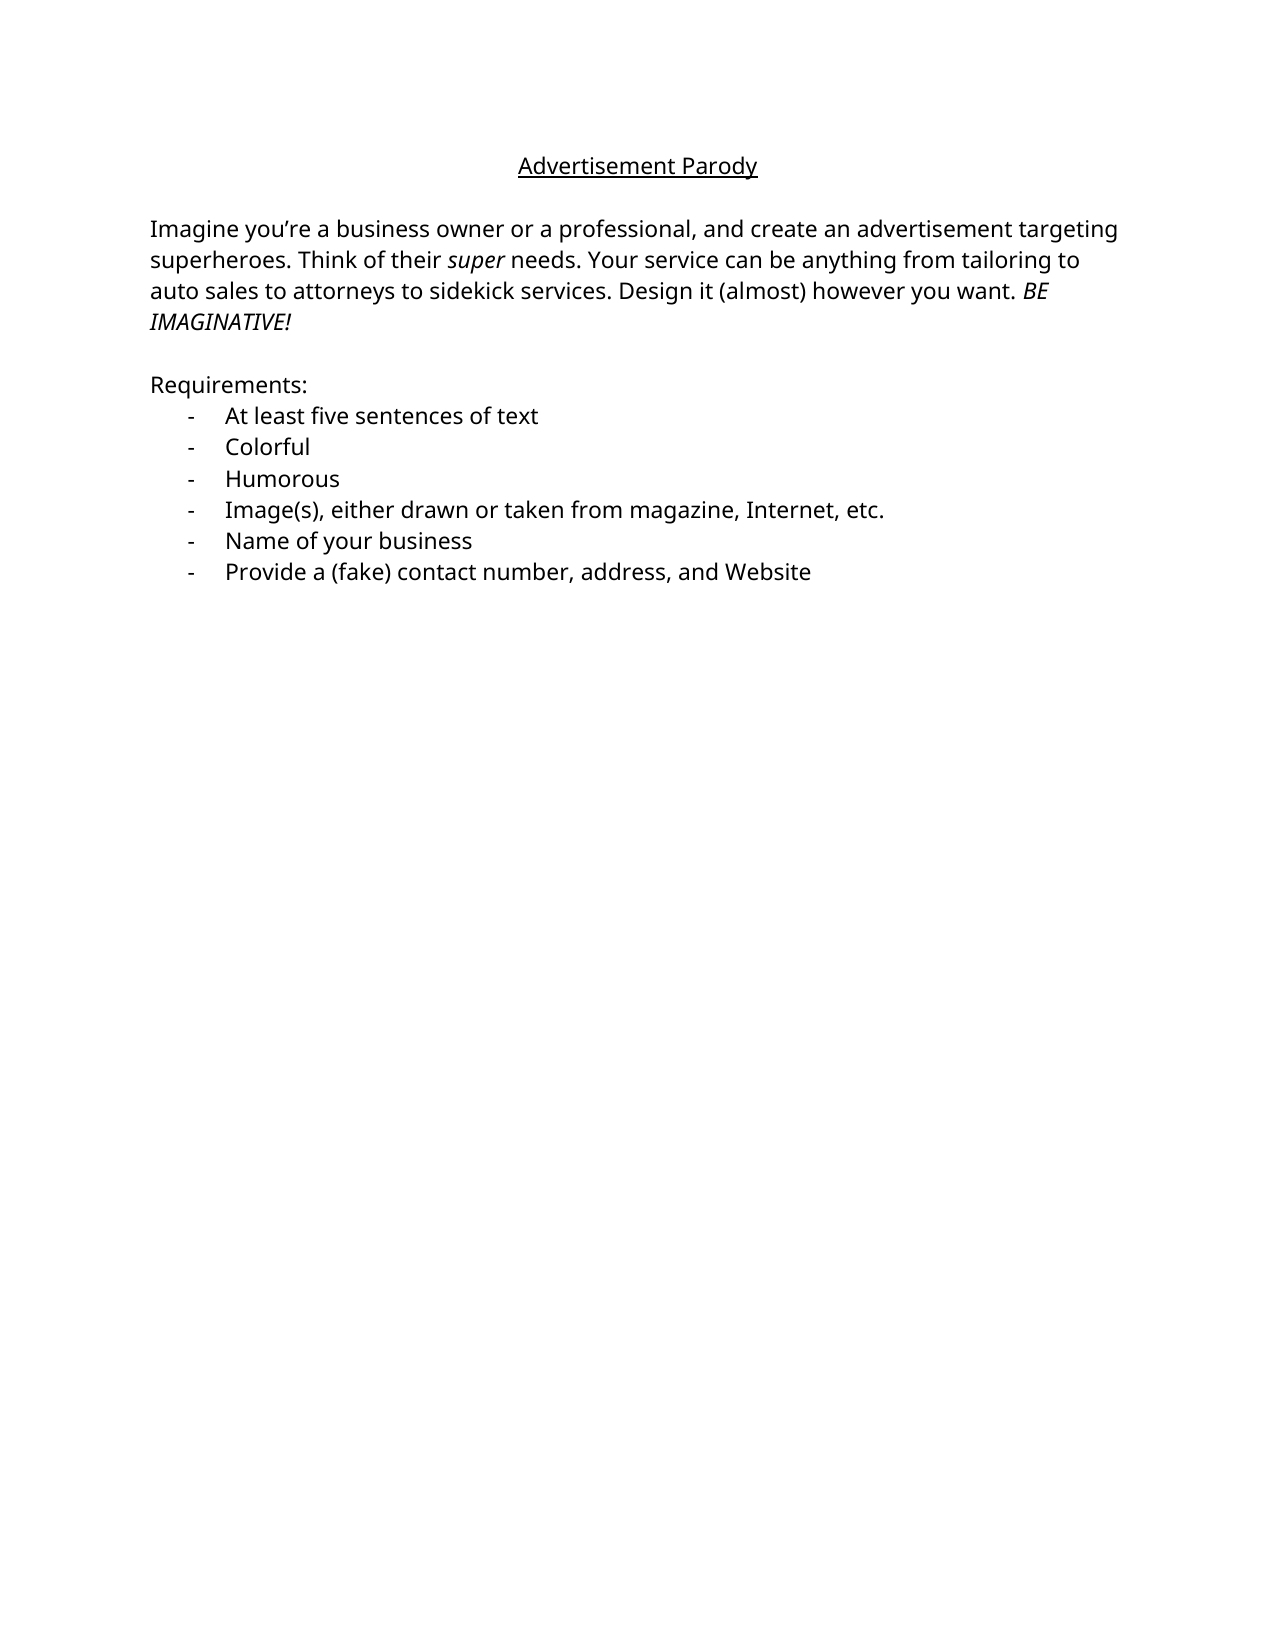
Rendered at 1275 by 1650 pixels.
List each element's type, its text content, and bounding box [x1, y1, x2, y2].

list Provide a (fake) contact number, address, and Website [187, 556, 1125, 587]
list Name of your business [187, 525, 1125, 556]
text Imagine you’re a business owner or a professional, and create an advertisement targeting superheroes. Think of their super needs. Your service can be anything from tailoring to auto sales to attorneys to sidekick services. Design it (almost) however you want. BE IMAGINATIVE! [150, 212, 1125, 337]
list Colorful [187, 431, 1125, 462]
list Image(s), either drawn or taken from magazine, Internet, etc. [187, 494, 1125, 525]
text Advertisement Parody [150, 150, 1125, 181]
text Requirements: [150, 369, 1125, 400]
list Humorous [187, 462, 1125, 494]
list At least five sentences of text [187, 400, 1125, 431]
